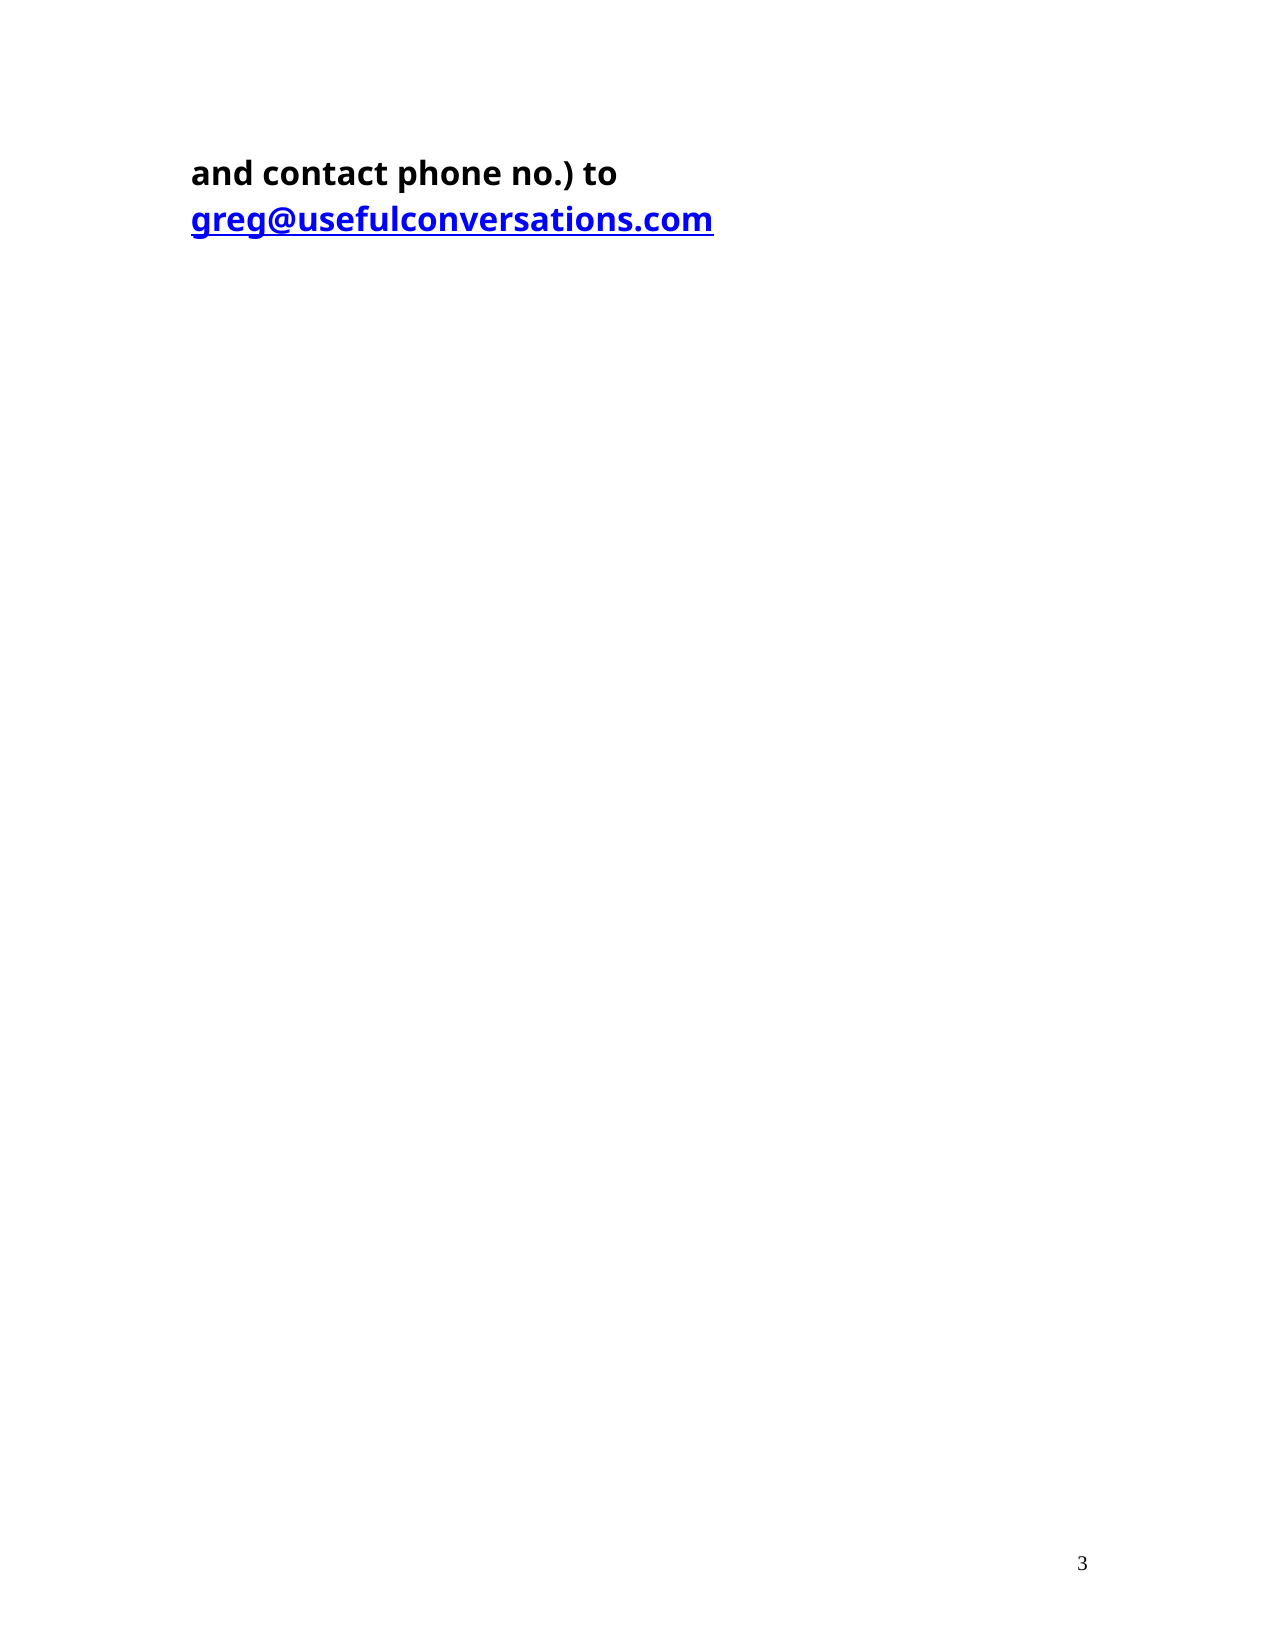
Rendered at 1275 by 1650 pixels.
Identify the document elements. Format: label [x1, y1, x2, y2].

list [153, 150, 1087, 241]
